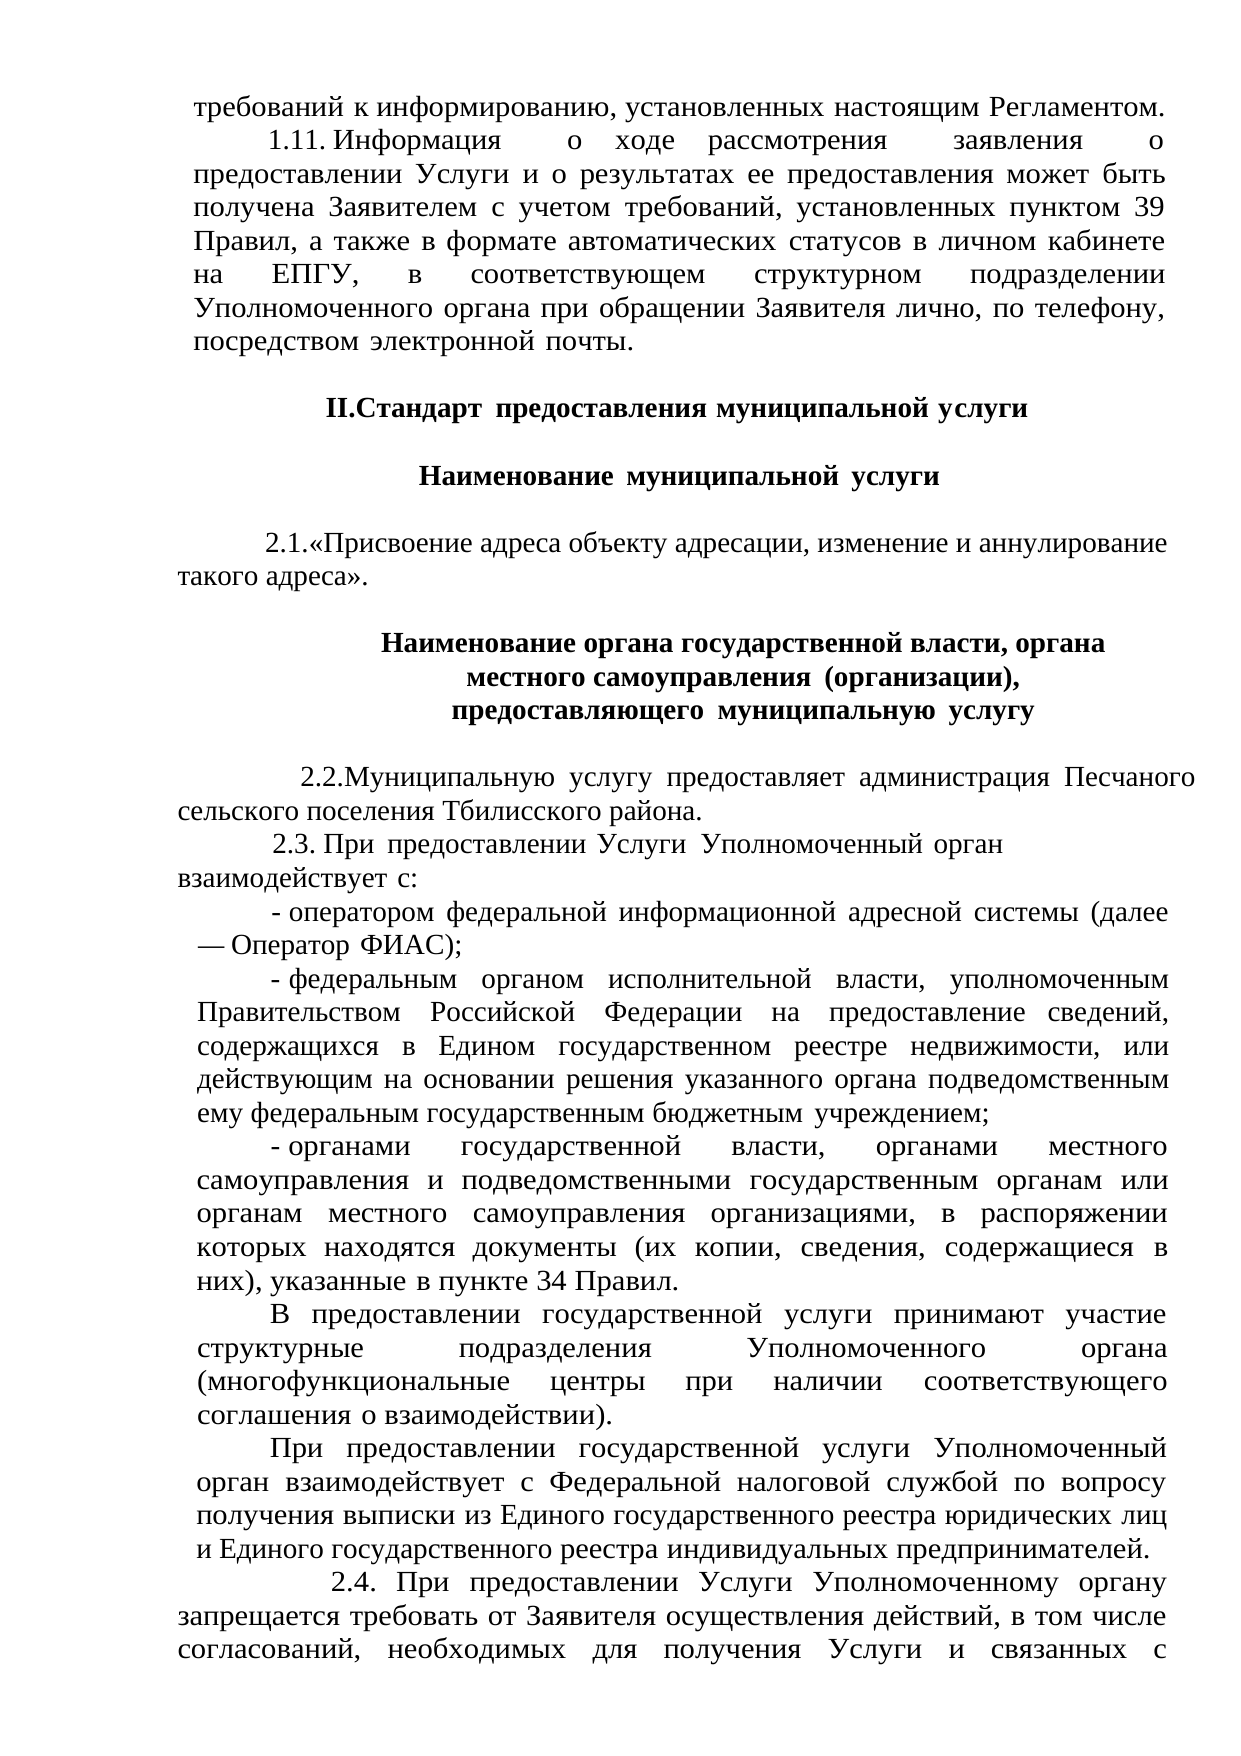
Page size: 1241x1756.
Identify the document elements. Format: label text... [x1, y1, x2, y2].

title II.Стандарт предоставления муниципальной услуги [239, 391, 1119, 424]
subtitle местного самоуправления (организации), [229, 659, 1181, 692]
title Наименование муниципальной услуги [239, 458, 1119, 491]
list оператором федеральной информационной адресной системы (далее — Оператор ФИАС); [198, 894, 1168, 961]
list Информация о ходе рассмотрения заявления о предоставлении Услуги и о результатах ее предоставления может быть получена Заявителем с учетом требований, установленных пунктом 39 Правил, а также в формате автоматических статусов в личном кабинете на ЕПГУ, в соответствующем структурном подразделении Уполномоченного органа при обращении Заявителя лично, по телефону, посредством электронной почты. [193, 122, 1165, 357]
text 2.1.«Присвоение адреса объекту адресации, изменение и аннулирование такого адреса». [177, 525, 1181, 592]
text В предоставлении государственной услуги принимают участие структурные подразделения Уполномоченного органа (многофункциональные центры при наличии соответствующего соглашения о взаимодействии). [197, 1296, 1167, 1430]
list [193, 89, 1166, 122]
subtitle предоставляющего муниципальную услугу [229, 692, 1181, 726]
list органами государственной власти, органами местного самоуправления и подведомственными государственным органам или органам местного самоуправления организациями, в распоряжении которых находятся документы (их копии, сведения, содержащиеся в них), указанные в пункте 34 Правил. [196, 1128, 1168, 1296]
text При предоставлении государственной услуги Уполномоченный орган взаимодействует с Федеральной налоговой службой по вопросу получения выписки из Единого государственного реестра юридических лиц и Единого государственного реестра индивидуальных предпринимателей. [196, 1430, 1167, 1564]
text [177, 1564, 1167, 1665]
text 2.3. При предоставлении Услуги Уполномоченный орган взаимодействует с: [177, 827, 1181, 894]
subtitle Наименование органа государственной власти, органа [229, 625, 1181, 659]
text 2.2.Муниципальную услугу предоставляет администрация Песчаного сельского поселения Тбилисского района. [177, 759, 1196, 827]
list федеральным органом исполнительной власти, уполномоченным Правительством Российской Федерации на предоставление сведений, содержащихся в Едином государственном реестре недвижимости, или действующим на основании решения указанного органа подведомственным ему федеральным государственным бюджетным учреждением; [197, 961, 1169, 1128]
